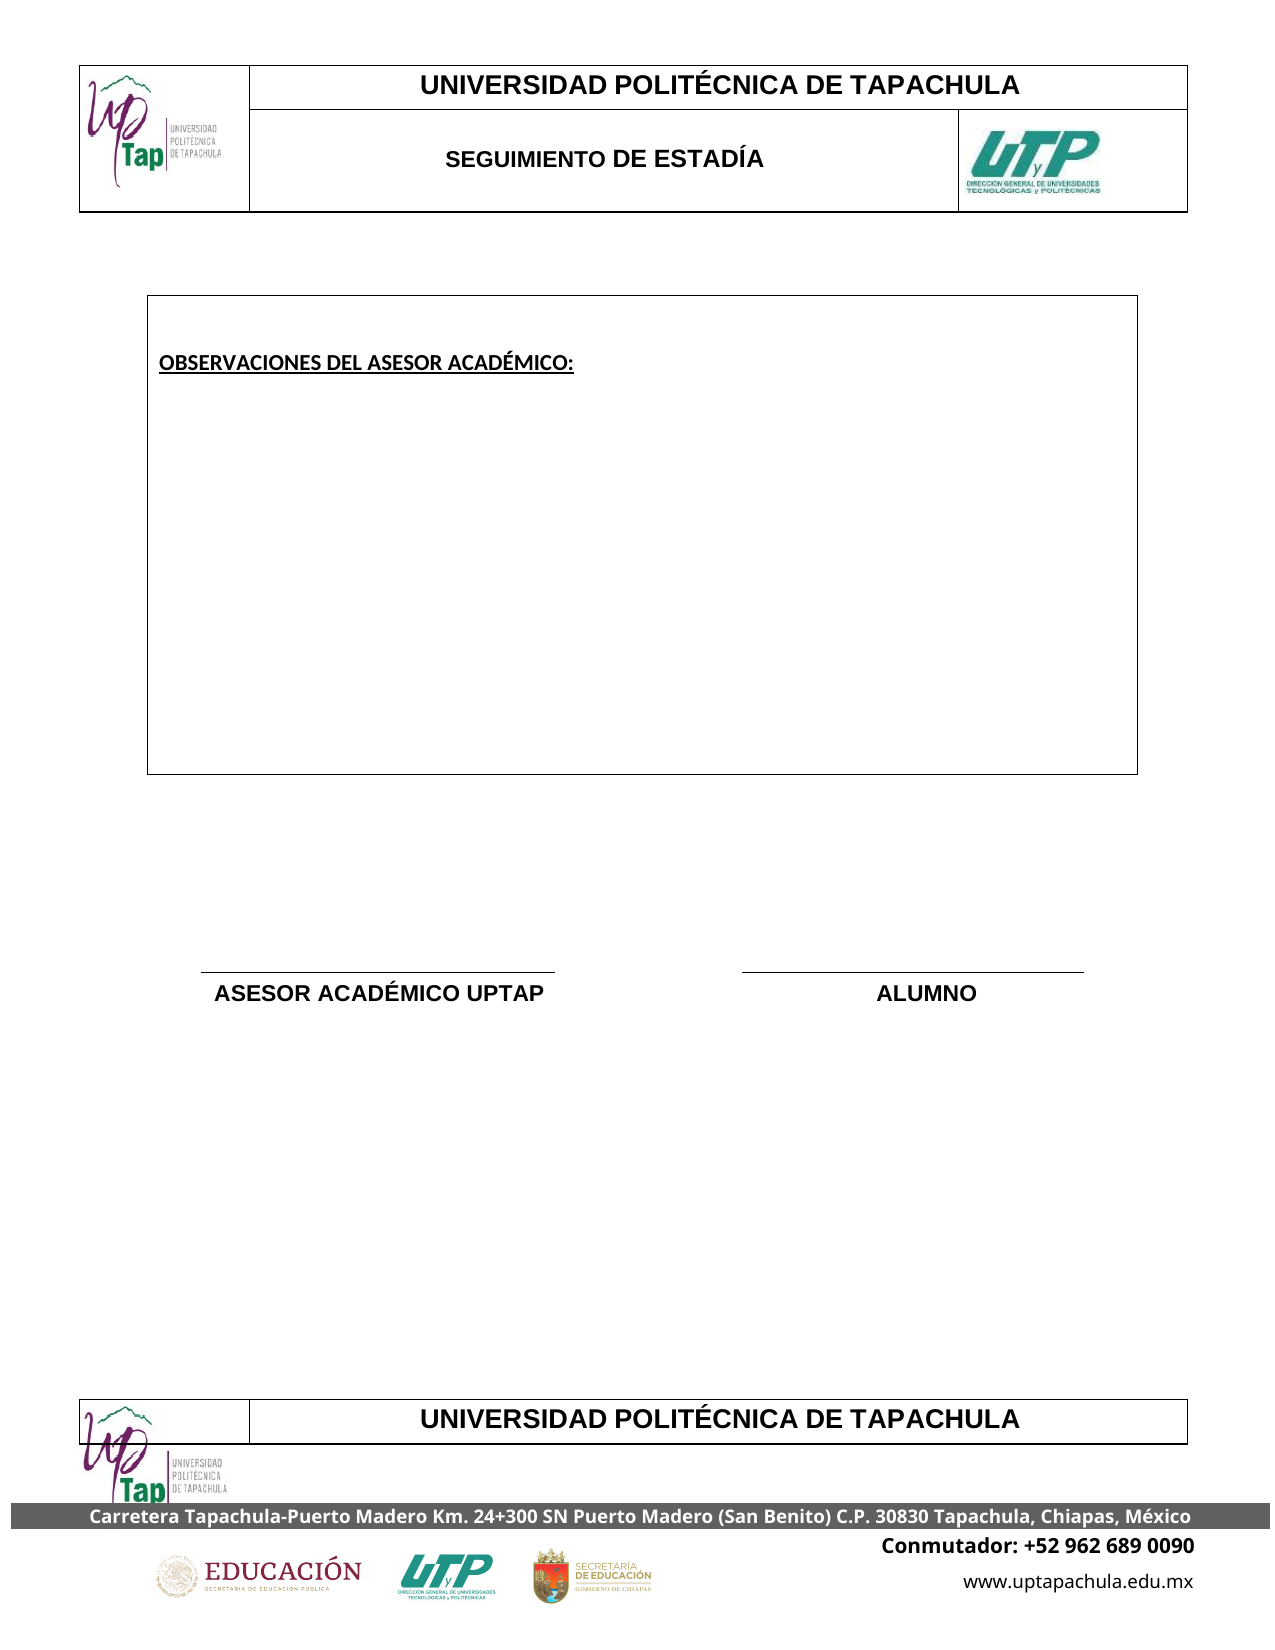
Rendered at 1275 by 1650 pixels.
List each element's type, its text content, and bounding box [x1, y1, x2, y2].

table_header [80, 66, 249, 211]
picture [965, 129, 1105, 194]
text OBSERVACIONES DEL ASESOR ACADÉMICO: [159, 348, 1202, 376]
picture [156, 1555, 362, 1598]
table_cell SEGUIMIENTO DE ESTADÍA [250, 110, 958, 211]
picture [532, 1547, 652, 1605]
picture [74, 1529, 243, 1537]
table_cell [959, 110, 1187, 211]
table_header UNIVERSIDAD POLITÉCNICA DE TAPACHULA [250, 66, 1187, 109]
table_header [80, 1400, 249, 1443]
picture [395, 1548, 499, 1605]
table_header UNIVERSIDAD POLITÉCNICA DE TAPACHULA [250, 1400, 1187, 1443]
text ASESOR ACADÉMICO UPTAP ALUMNO [64, 980, 1202, 1007]
picture [74, 1406, 243, 1503]
